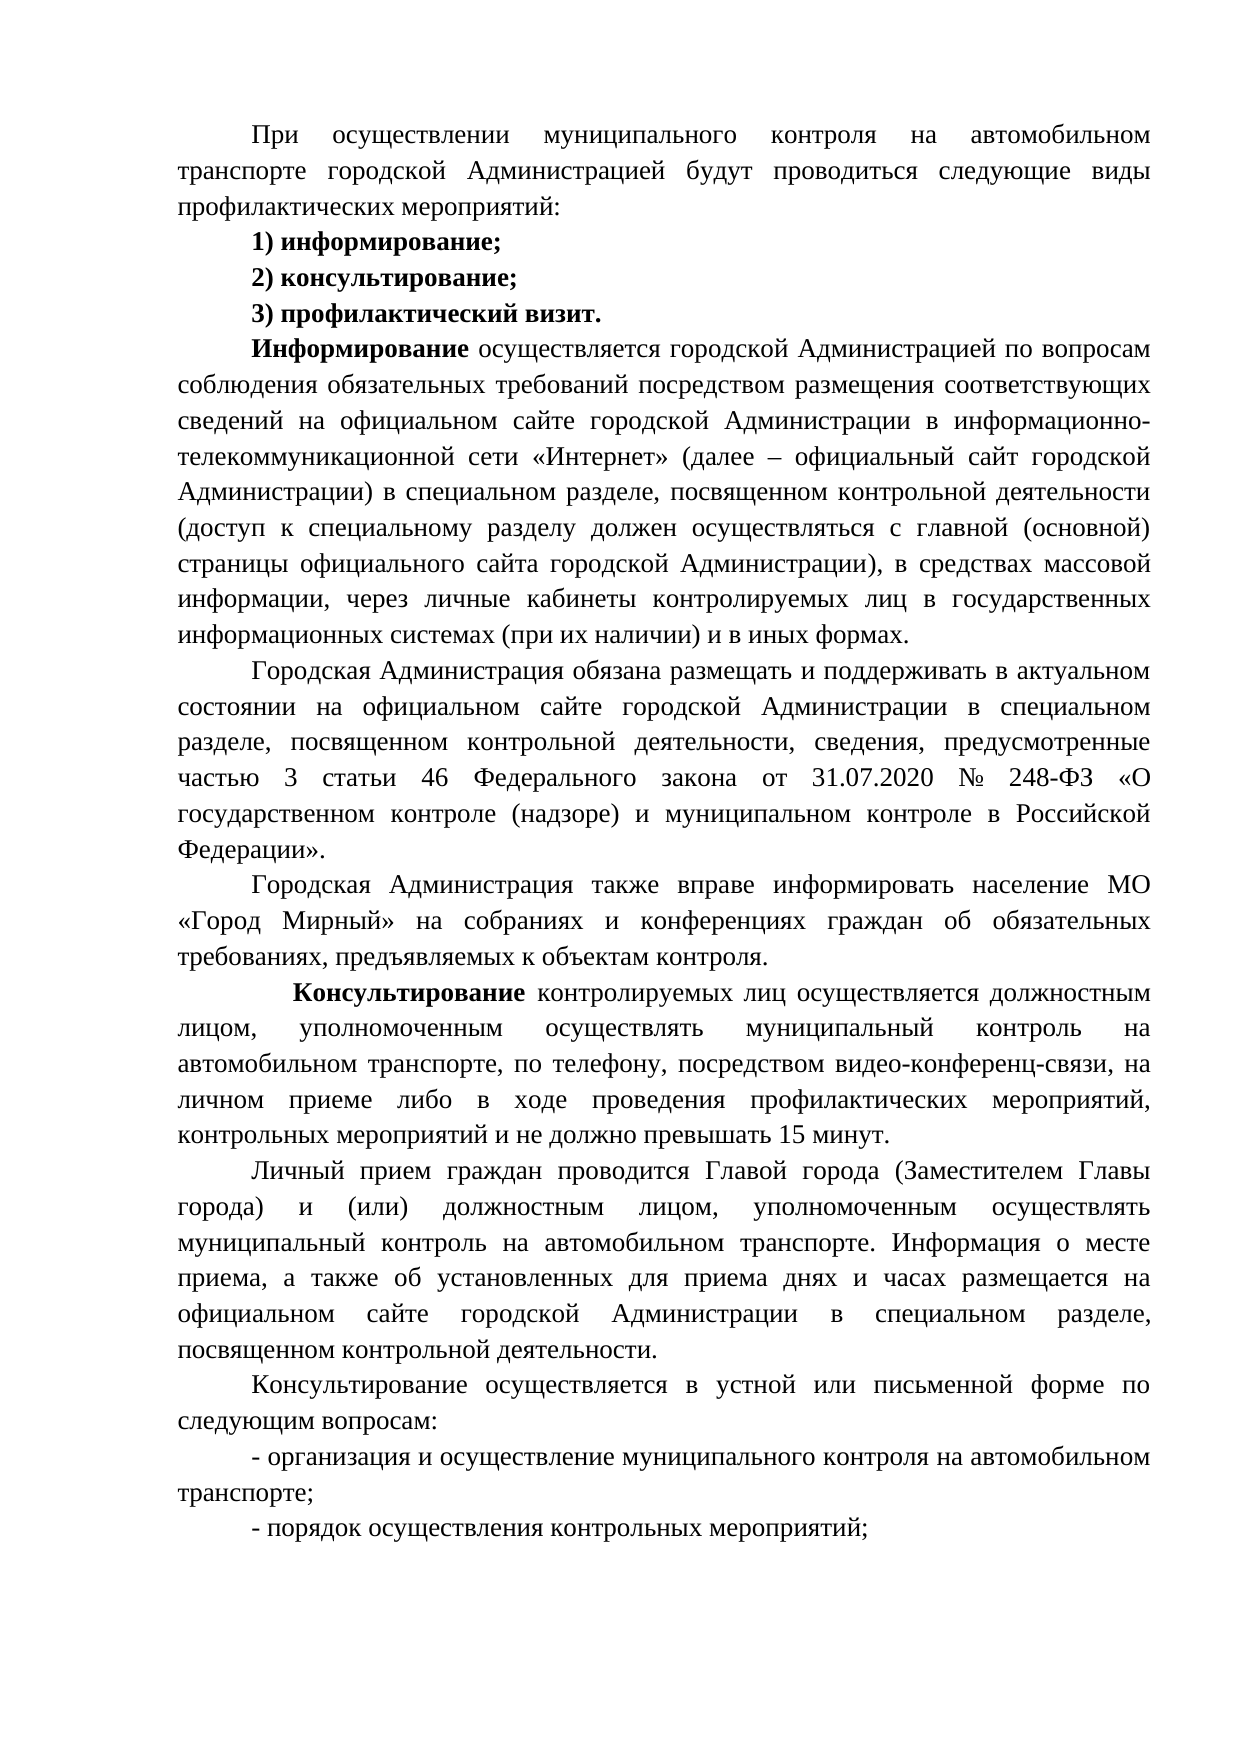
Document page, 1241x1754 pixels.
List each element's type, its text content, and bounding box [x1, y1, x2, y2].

text Городская Администрация также вправе информировать население МО «Город Мирный» на собраниях и конференциях граждан об обязательных требованиях, предъявляемых к объектам контроля. [177, 868, 1152, 971]
text Личный прием граждан проводится Главой города (Заместителем Главы города) и (или) должностным лицом, уполномоченным осуществлять муниципальный контроль на автомобильном транспорте. Информация о месте приема, а также об установленных для приема днях и часах размещается на официальном сайте городской Администрации в специальном разделе, посвященном контрольной деятельности. [177, 1154, 1152, 1364]
text При осуществлении муниципального контроля на автомобильном транспорте городской Администрацией будут проводиться следующие виды профилактических мероприятий: [177, 118, 1152, 221]
text Консультирование контролируемых лиц осуществляется должностным лицом, уполномоченным осуществлять муниципальный контроль на автомобильном транспорте, по телефону, посредством видео-конференц-связи, на личном приеме либо в ходе проведения профилактических мероприятий, контрольных мероприятий и не должно превышать 15 минут. [177, 976, 1152, 1150]
text Городская Администрация обязана размещать и поддерживать в актуальном состоянии на официальном сайте городской Администрации в специальном разделе, посвященном контрольной деятельности, сведения, предусмотренные частью 3 статьи 46 Федерального закона от 31.07.2020 № 248-ФЗ «О государственном контроле (надзоре) и муниципальном контроле в Российской Федерации». [177, 654, 1152, 864]
text 1) информирование; [177, 225, 1152, 256]
text Информирование осуществляется городской Администрацией по вопросам соблюдения обязательных требований посредством размещения соответствующих сведений на официальном сайте городской Администрации в информационно-телекоммуникационной сети «Интернет» (далее – официальный сайт городской Администрации) в специальном разделе, посвященном контрольной деятельности (доступ к специальному разделу должен осуществляться с главной (основной) страницы официального сайта городской Администрации), в средствах массовой информации, через личные кабинеты контролируемых лиц в государственных информационных системах (при их наличии) и в иных формах. [177, 332, 1152, 649]
text - организация и осуществление муниципального контроля на автомобильном транспорте; [177, 1440, 1152, 1507]
text - порядок осуществления контрольных мероприятий; [177, 1512, 1152, 1543]
text 3) профилактический визит. [177, 297, 1152, 328]
text Консультирование осуществляется в устной или письменной форме по следующим вопросам: [177, 1369, 1152, 1436]
text 2) консультирование; [177, 261, 1152, 292]
